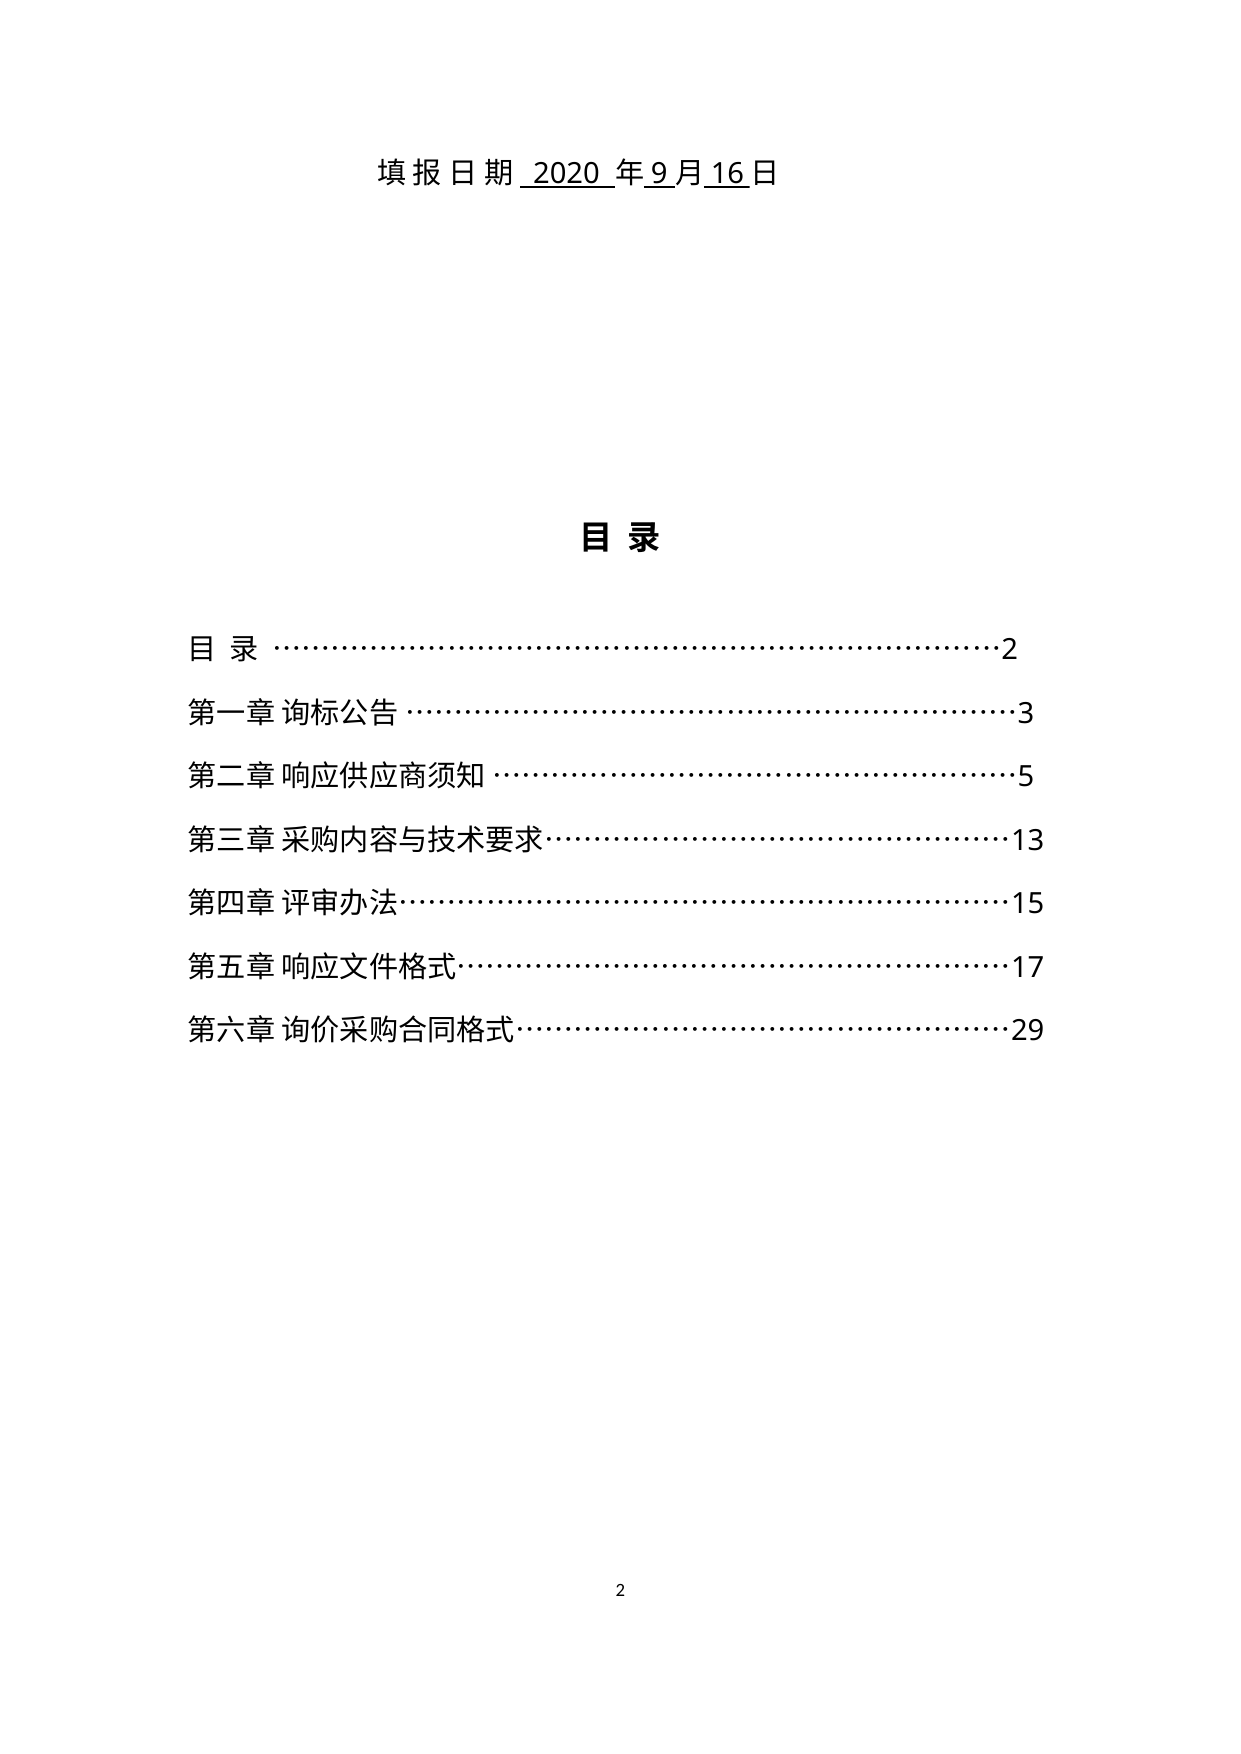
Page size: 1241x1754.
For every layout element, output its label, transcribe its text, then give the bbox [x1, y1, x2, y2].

text 第二章 响应供应商须知 ………………………………………………5 [187, 753, 1053, 795]
text 目 录 …………………………………………………………………2 [187, 626, 1053, 668]
text 第四章 评审办法………………………………………………………15 [187, 880, 1053, 922]
title 目 录 [187, 511, 1053, 559]
text 第五章 响应文件格式…………………………………………………17 [187, 943, 1053, 986]
text 第六章 询价采购合同格式……………………………………………29 [187, 1007, 1053, 1049]
text 第三章 采购内容与技术要求…………………………………………13 [187, 816, 1053, 859]
text 第一章 询标公告 ………………………………………………………3 [187, 689, 1053, 732]
text 填 报 日 期 2020 年 9 月 16日 [319, 150, 1053, 192]
